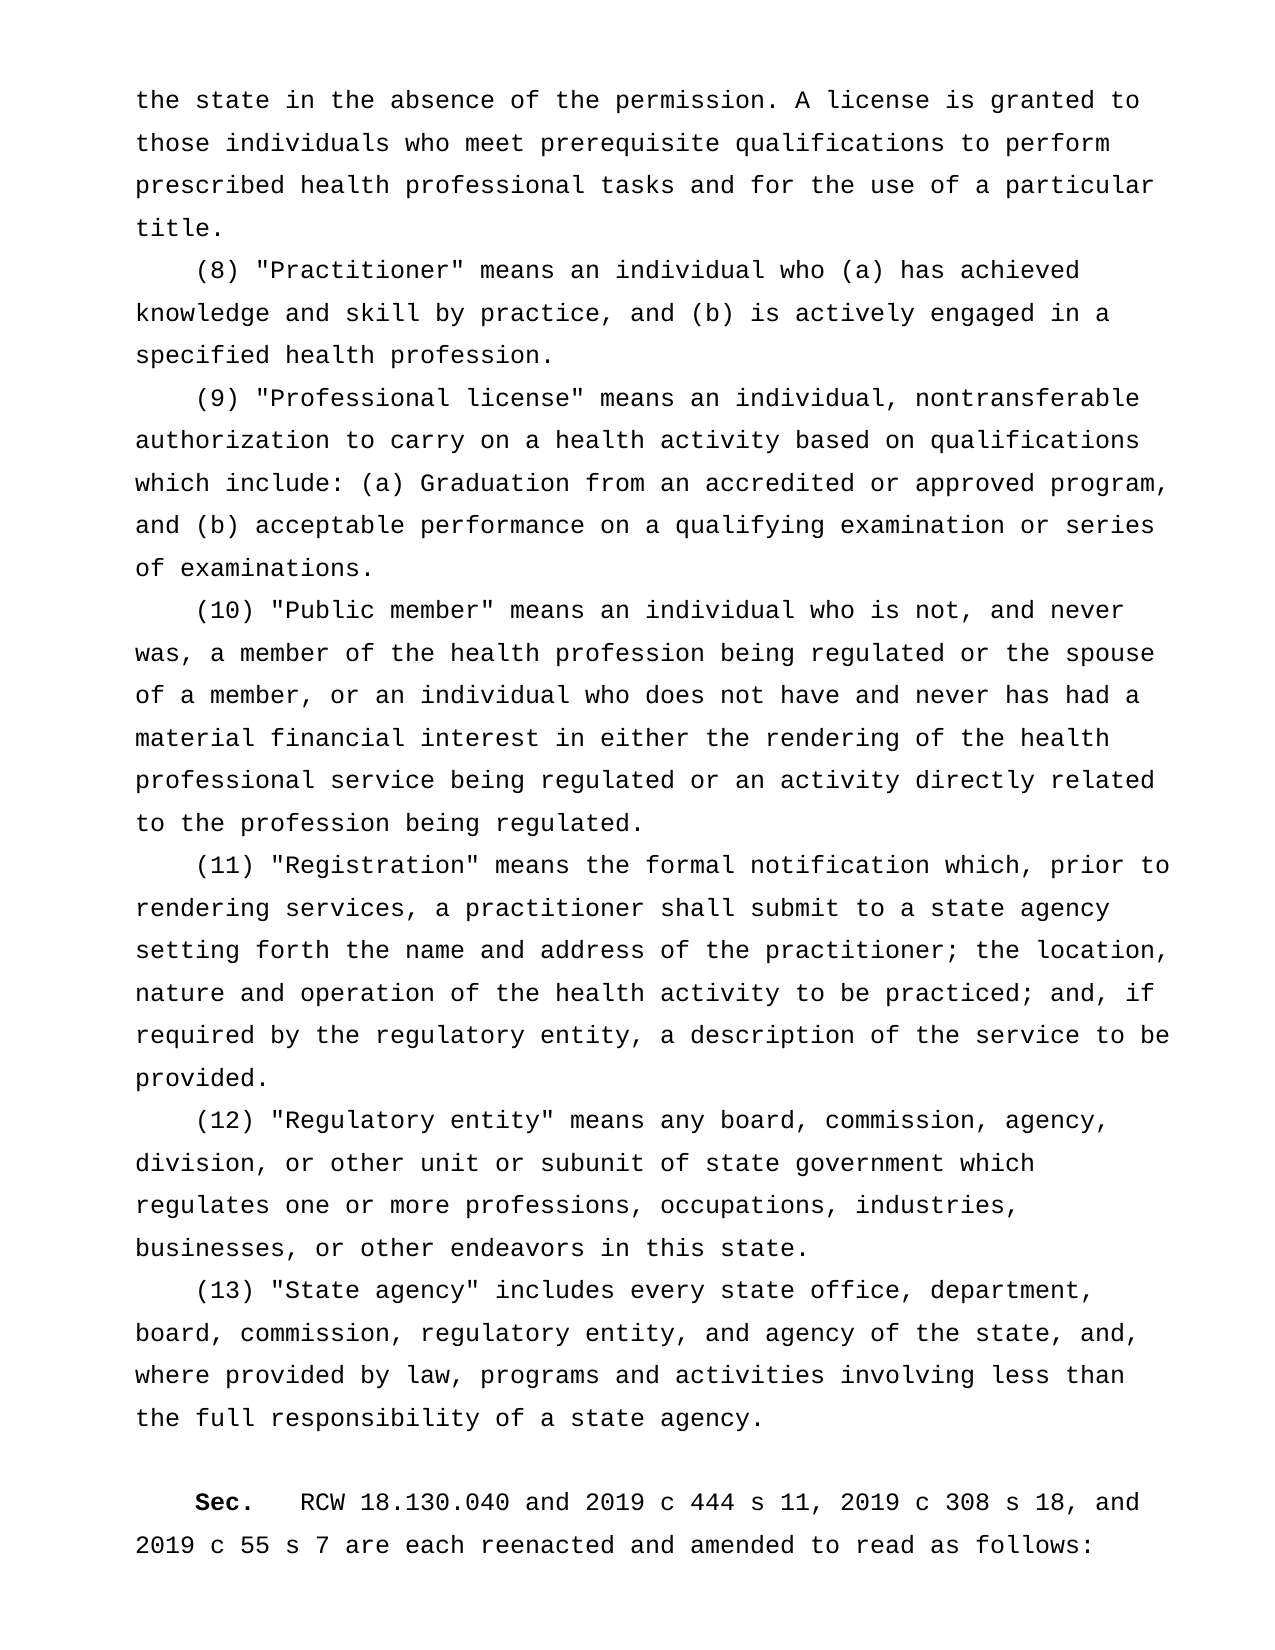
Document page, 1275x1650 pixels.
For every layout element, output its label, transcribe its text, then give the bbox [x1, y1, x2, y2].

text (9) "Professional license" means an individual, nontransferable authorization to carry on a health activity based on qualifications which include: (a) Graduation from an accredited or approved program, and (b) acceptable performance on a qualifying examination or series of examinations. [135, 372, 1170, 585]
text Sec. RCW 18.130.040 and 2019 c 444 s 11, 2019 c 308 s 18, and 2019 c 55 s 7 are each reenacted and amended to read as follows: [135, 1477, 1170, 1562]
text (11) "Registration" means the formal notification which, prior to rendering services, a practitioner shall submit to a state agency setting forth the name and address of the practitioner; the location, nature and operation of the health activity to be practiced; and, if required by the regulatory entity, a description of the service to be provided. [135, 840, 1170, 1095]
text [135, 75, 1170, 245]
text (8) "Practitioner" means an individual who (a) has achieved knowledge and skill by practice, and (b) is actively engaged in a specified health profession. [135, 245, 1170, 372]
text (10) "Public member" means an individual who is not, and never was, a member of the health profession being regulated or the spouse of a member, or an individual who does not have and never has had a material financial interest in either the rendering of the health professional service being regulated or an activity directly related to the profession being regulated. [135, 585, 1170, 840]
text (12) "Regulatory entity" means any board, commission, agency, division, or other unit or subunit of state government which regulates one or more professions, occupations, industries, businesses, or other endeavors in this state. [135, 1095, 1170, 1265]
text (13) "State agency" includes every state office, department, board, commission, regulatory entity, and agency of the state, and, where provided by law, programs and activities involving less than the full responsibility of a state agency. [135, 1265, 1170, 1435]
